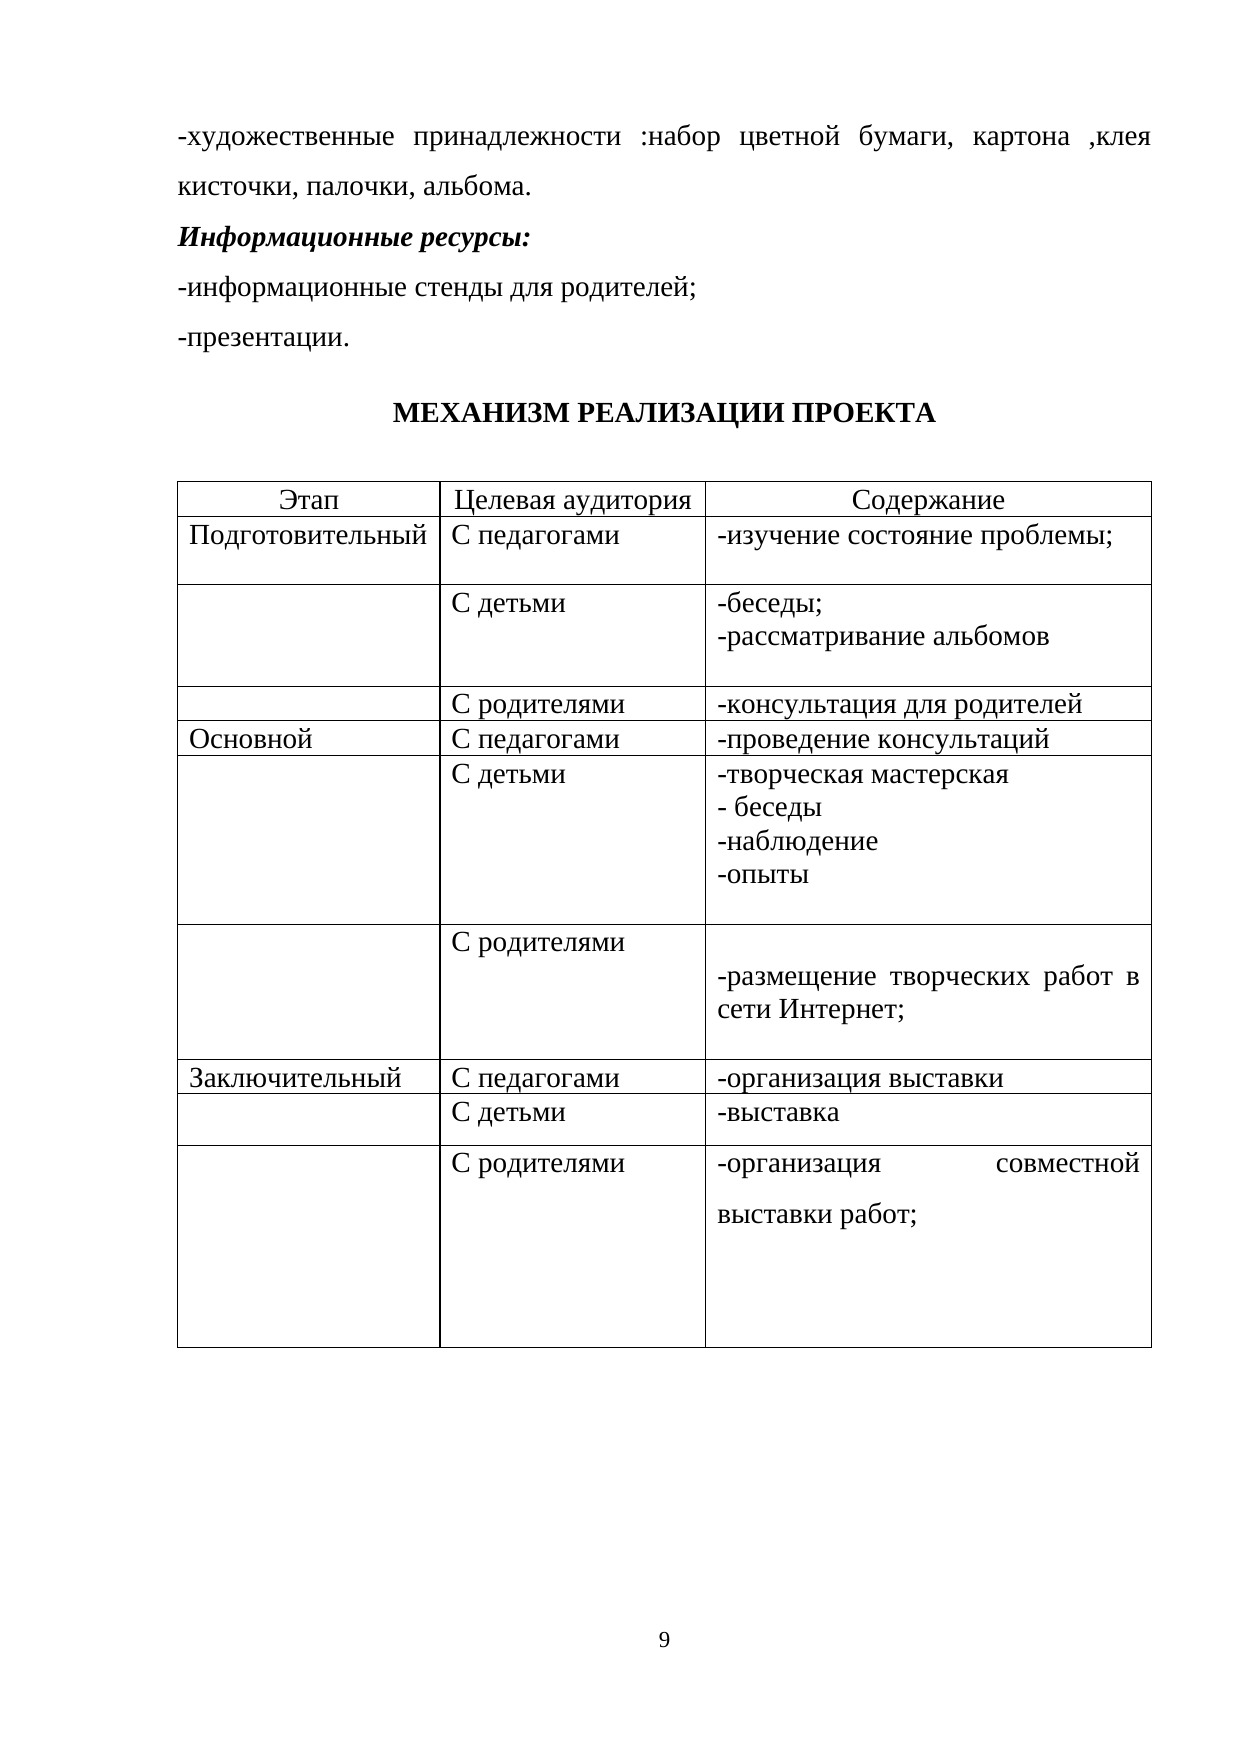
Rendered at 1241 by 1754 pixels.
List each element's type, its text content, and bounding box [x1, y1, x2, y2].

table_cell [178, 756, 439, 923]
table_cell -беседы; -рассматривание альбомов [706, 585, 1151, 686]
table_cell -проведение консультаций [706, 721, 1151, 755]
table_cell Основной [178, 721, 439, 755]
table_cell Заключительный [178, 1060, 439, 1093]
table_cell -размещение творческих работ в сети Интернет; [706, 925, 1151, 1059]
text -презентации. [177, 319, 1152, 353]
table_cell [178, 585, 439, 686]
table_header Этап [178, 482, 439, 516]
table_cell Подготовительный [178, 517, 439, 584]
table_header Содержание [706, 482, 1151, 516]
table_cell -выставка [706, 1094, 1151, 1144]
text -художественные принадлежности :набор цветной бумаги, картона ,клея кисточки, палочки, альбома. [177, 118, 1152, 202]
table_header Целевая аудитория [441, 482, 705, 516]
text МЕХАНИЗМ РЕАЛИЗАЦИИ ПРОЕКТА [177, 395, 1152, 428]
table_cell C родителями [441, 925, 705, 1059]
table_cell С педагогами [441, 517, 705, 584]
table_cell [178, 1094, 439, 1144]
table_cell -организация совместной выставки работ; [706, 1146, 1151, 1347]
table_cell [178, 687, 439, 720]
table_cell С детьми [441, 1094, 705, 1144]
table_cell С родителями [441, 687, 705, 720]
text -информационные стенды для родителей; [177, 269, 1152, 303]
text Информационные ресурсы: [177, 219, 1152, 252]
table_cell -творческая мастерская - беседы -наблюдение -опыты [706, 756, 1151, 923]
table_cell -изучение состояние проблемы; [706, 517, 1151, 584]
table_cell [178, 1146, 439, 1347]
table_cell C детьми [441, 756, 705, 923]
table_cell -организация выставки [706, 1060, 1151, 1093]
table_cell C родителями [441, 1146, 705, 1347]
table_cell [178, 925, 439, 1059]
table_cell -консультация для родителей [706, 687, 1151, 720]
table_cell С педагогами [441, 1060, 705, 1093]
table_cell С педагогами [441, 721, 705, 755]
table_cell C детьми [441, 585, 705, 686]
